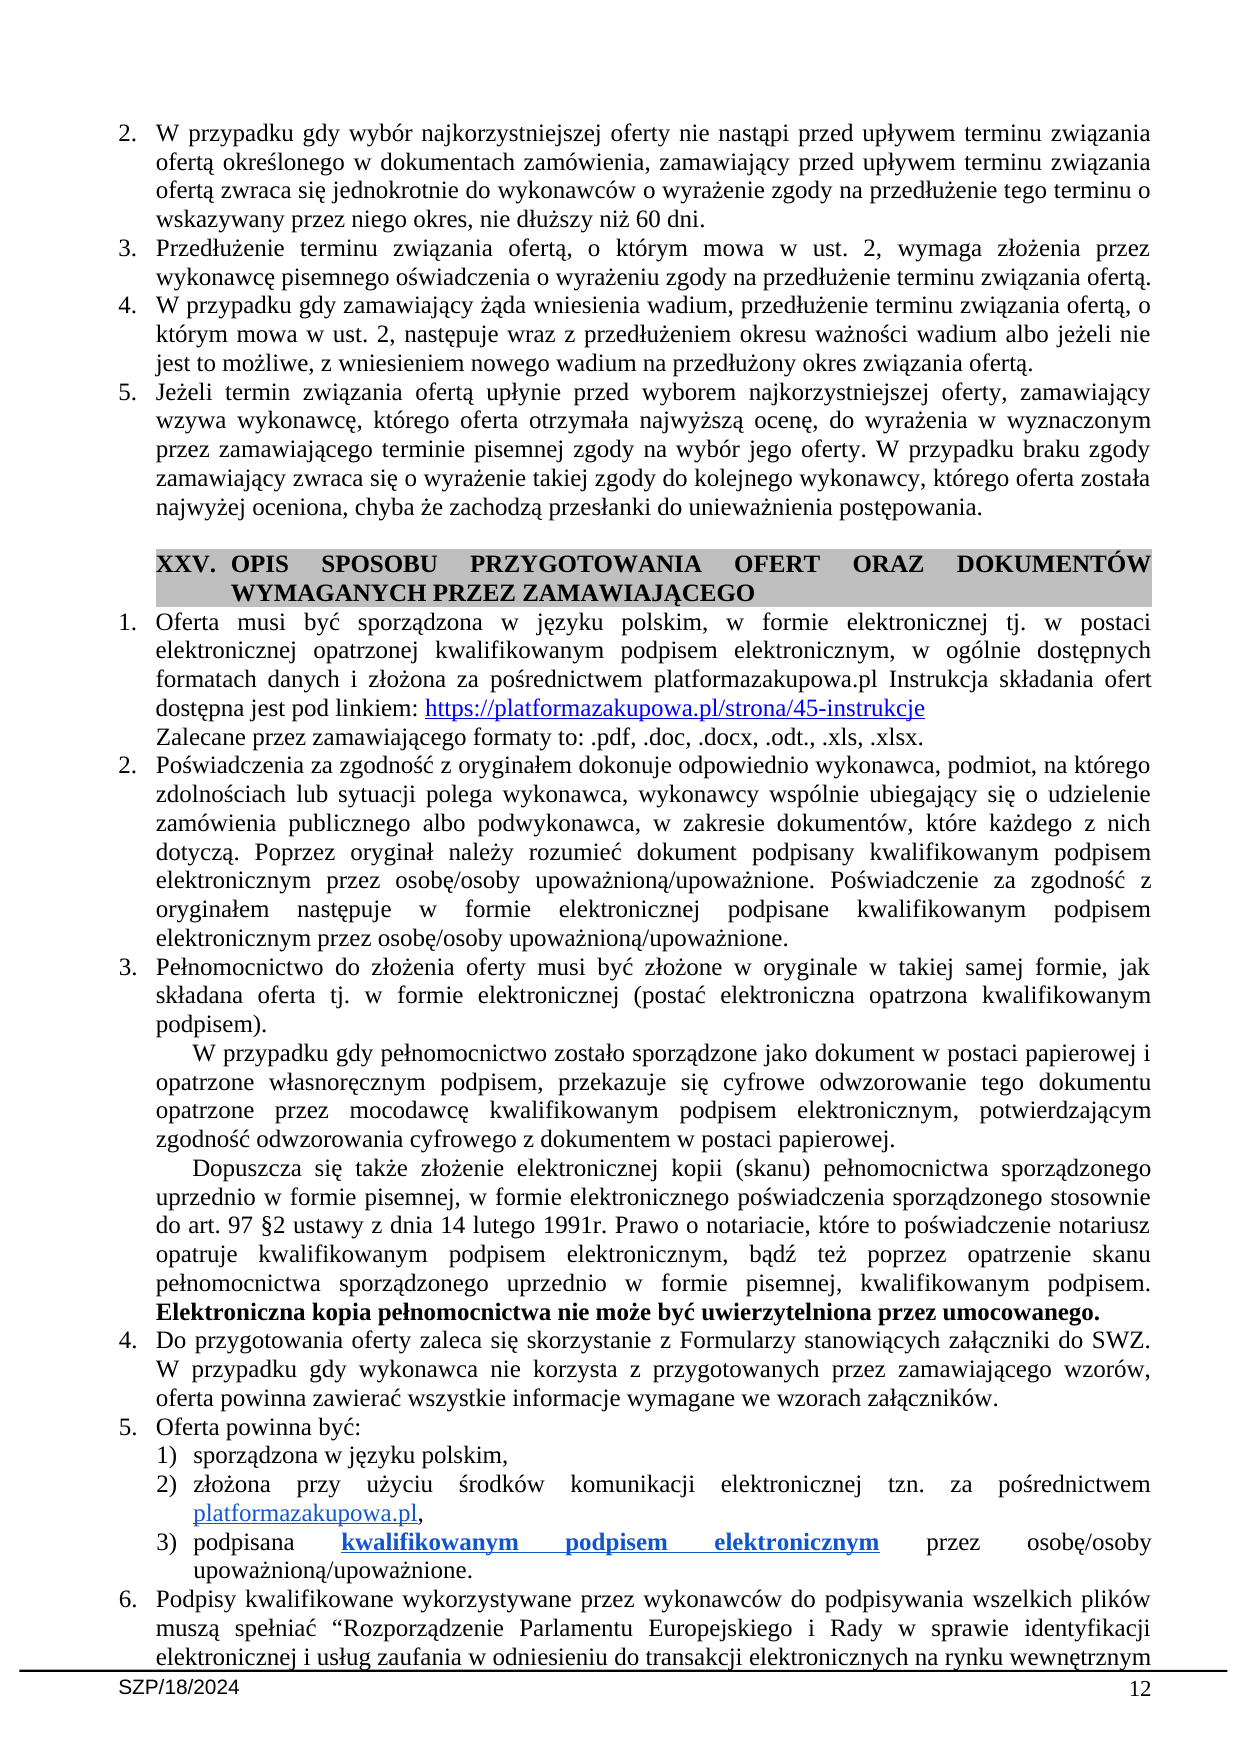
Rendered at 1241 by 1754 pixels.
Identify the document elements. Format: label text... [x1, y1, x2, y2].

list OPIS SPOSOBU PRZYGOTOWANIA OFERT ORAZ DOKUMENTÓW WYMAGANYCH PRZEZ ZAMAWIAJĄCEGO [156, 549, 1152, 607]
list podpisana kwalifikowanym podpisem elektronicznym przez osobę/osoby upoważnioną/upoważnione. [156, 1527, 1152, 1584]
list W przypadku gdy wybór najkorzystniejszej oferty nie nastąpi przed upływem terminu związania ofertą określonego w dokumentach zamówienia, zamawiający przed upływem terminu związania ofertą zwraca się jednokrotnie do wykonawców o wyrażenie zgody na przedłużenie tego terminu o wskazywany przez niego okres, nie dłuższy niż 60 dni. [118, 118, 1152, 233]
text W przypadku gdy pełnomocnictwo zostało sporządzone jako dokument w postaci papierowej i opatrzone własnoręcznym podpisem, przekazuje się cyfrowe odwzorowanie tego dokumentu opatrzone przez mocodawcę kwalifikowanym podpisem elektronicznym, potwierdzającym zgodność odwzorowania cyfrowego z dokumentem w postaci papierowej. [156, 1038, 1152, 1153]
list Oferta powinna być: [118, 1412, 1152, 1441]
list złożona przy użyciu środków komunikacji elektronicznej tzn. za pośrednictwem platformazakupowa.pl, [156, 1469, 1152, 1527]
list W przypadku gdy zamawiający żąda wniesienia wadium, przedłużenie terminu związania ofertą, o którym mowa w ust. 2, następuje wraz z przedłużeniem okresu ważności wadium albo jeżeli nie jest to możliwe, z wniesieniem nowego wadium na przedłużony okres związania ofertą. [118, 291, 1152, 377]
list Przedłużenie terminu związania ofertą, o którym mowa w ust. 2, wymaga złożenia przez wykonawcę pisemnego oświadczenia o wyrażeniu zgody na przedłużenie terminu związania ofertą. [118, 233, 1152, 291]
text Dopuszcza się także złożenie elektronicznej kopii (skanu) pełnomocnictwa sporządzonego uprzednio w formie pisemnej, w formie elektronicznego poświadczenia sporządzonego stosownie do art. 97 §2 ustawy z dnia 14 lutego 1991r. Prawo o notariacie, które to poświadczenie notariusz opatruje kwalifikowanym podpisem elektronicznym, bądź też poprzez opatrzenie skanu pełnomocnictwa sporządzonego uprzednio w formie pisemnej, kwalifikowanym podpisem. Elektroniczna kopia pełnomocnictwa nie może być uwierzytelniona przez umocowanego. [156, 1153, 1152, 1326]
list Poświadczenia za zgodność z oryginałem dokonuje odpowiednio wykonawca, podmiot, na którego zdolnościach lub sytuacji polega wykonawca, wykonawcy wspólnie ubiegający się o udzielenie zamówienia publicznego albo podwykonawca, w zakresie dokumentów, które każdego z nich dotyczą. Poprzez oryginał należy rozumieć dokument podpisany kwalifikowanym podpisem elektronicznym przez osobę/osoby upoważnioną/upoważnione. Poświadczenie za zgodność z oryginałem następuje w formie elektronicznej podpisane kwalifikowanym podpisem elektronicznym przez osobę/osoby upoważnioną/upoważnione. [118, 751, 1152, 952]
list Do przygotowania oferty zaleca się skorzystanie z Formularzy stanowiących załączniki do SWZ. W przypadku gdy wykonawca nie korzysta z przygotowanych przez zamawiającego wzorów, oferta powinna zawierać wszystkie informacje wymagane we wzorach załączników. [118, 1326, 1152, 1412]
list Oferta musi być sporządzona w języku polskim, w formie elektronicznej tj. w postaci elektronicznej opatrzonej kwalifikowanym podpisem elektronicznym, w ogólnie dostępnych formatach danych i złożona za pośrednictwem platformazakupowa.pl Instrukcja składania ofert dostępna jest pod linkiem: https://platformazakupowa.pl/strona/45-instrukcje [118, 607, 1152, 722]
list Jeżeli termin związania ofertą upłynie przed wyborem najkorzystniejszej oferty, zamawiający wzywa wykonawcę, którego oferta otrzymała najwyższą ocenę, do wyrażenia w wyznaczonym przez zamawiającego terminie pisemnej zgody na wybór jego oferty. W przypadku braku zgody zamawiający zwraca się o wyrażenie takiej zgody do kolejnego wykonawcy, którego oferta została najwyżej oceniona, chyba że zachodzą przesłanki do unieważnienia postępowania. [118, 377, 1152, 521]
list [118, 1584, 1152, 1671]
text Zalecane przez zamawiającego formaty to: .pdf, .doc, .docx, .odt., .xls, .xlsx. [156, 722, 1152, 751]
list sporządzona w języku polskim, [156, 1441, 1152, 1469]
list Pełnomocnictwo do złożenia oferty musi być złożone w oryginale w takiej samej formie, jak składana oferta tj. w formie elektronicznej (postać elektroniczna opatrzona kwalifikowanym podpisem). [118, 952, 1152, 1038]
